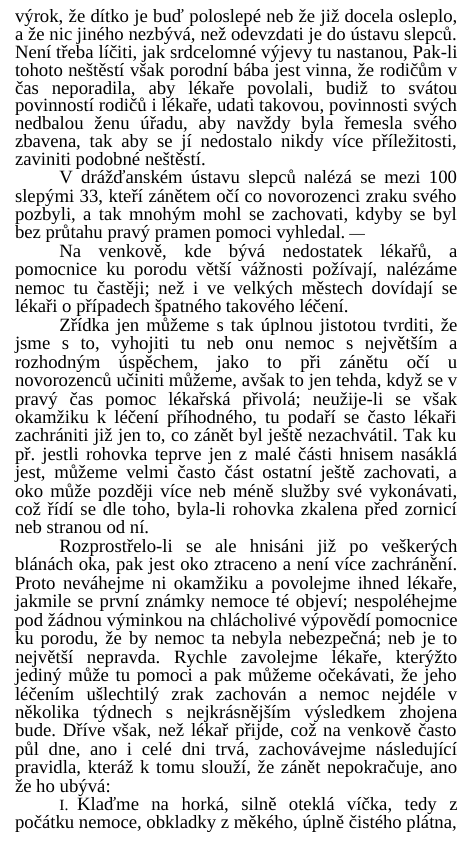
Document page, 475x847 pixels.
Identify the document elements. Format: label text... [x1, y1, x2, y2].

text Zřídka jen můžeme s tak úplnou jistotou tvrditi, že jsme s to, vyhojiti tu neb onu nemoc s největším a rozhodným úspěchem, jako to při zánětu očí u novorozenců učiniti můžeme, avšak to jen tehda, když se v pravý čas pomoc lékařská přivolá; neužije-li se však okamžiku k léčení příhodného, tu podaří se často lékaři zachrániti již jen to, co zánět byl ještě nezachvátil. Tak ku př. jestli rohovka teprve jen z malé části hnisem nasáklá jest, můžeme velmi často část ostatní ještě zachovati, a oko může později více neb méně služby své vykonávati, což řídí se dle toho, byla-li rohovka zkalena před zornicí neb stranou od ní. [15, 316, 458, 538]
text V drážďanském ústavu slepců nalézá se mezi 100 slepými 33, kteří zánětem očí co novorozenci zraku svého pozbyli, a tak mnohým mohl se zachovati, kdyby se byl bez průtahu pravý pramen pomoci vyhledal. — [15, 169, 458, 243]
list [15, 796, 458, 833]
text Rozprostřelo-li se ale hnisáni již po veškerých blánách oka, pak jest oko ztraceno a není více zachránění. Proto neváhejme ni okamžiku a povolejme ihned lékaře, jakmile se první známky nemoce té objeví; nespoléhejme pod žádnou výminkou na chlácholivé výpovědí pomocnice ku porodu, že by nemoc ta nebyla nebezpečná; neb je to největší nepravda. Rychle zavolejme lékaře, kterýžto jediný může tu pomoci a pak můžeme očekávati, že jeho léčením ušlechtilý zrak zachován a nemoc nejdéle v několika týdnech s nejkrásnějším výsledkem zhojena bude. Dříve však, než lékař přijde, což na venkově často půl dne, ano i celé dni trvá, zachovávejme následující pravidla, kteráž k tomu slouží, že zánět nepokračuje, ano že ho ubývá: [15, 538, 458, 796]
text Na venkově, kde bývá nedostatek lékařů, a pomocnice ku porodu větší vážnosti požívají, nalézáme nemoc tu častěji; než i ve velkých městech dovídají se lékaři o případech špatného takového léčení. [15, 243, 458, 316]
